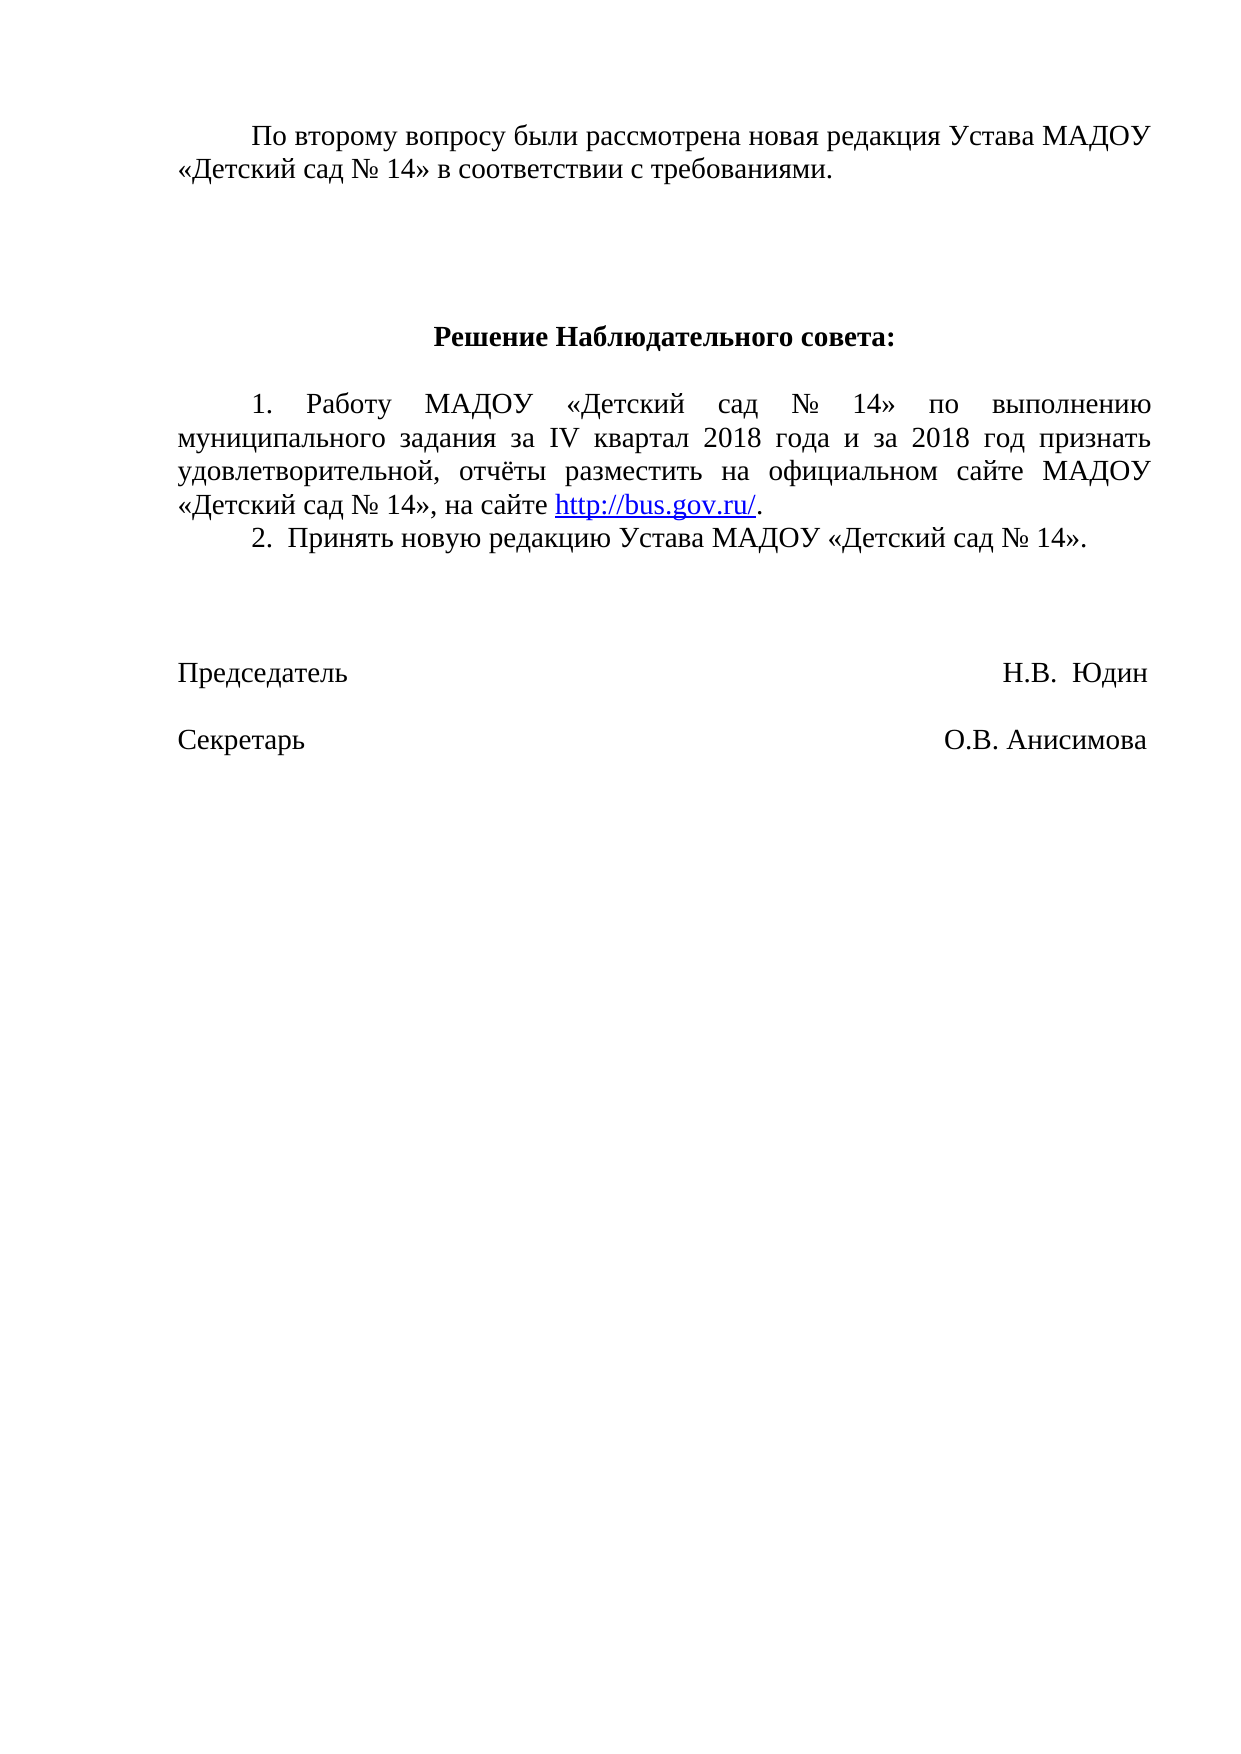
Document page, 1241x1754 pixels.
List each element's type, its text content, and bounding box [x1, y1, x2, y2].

text 1. Работу МАДОУ «Детский сад № 14» по выполнению муниципального задания за IV квартал 2018 года и за 2018 год признать удовлетворительной, отчёты разместить на официальном сайте МАДОУ «Детский сад № 14», на сайте http://bus.gov.ru/. [177, 386, 1152, 521]
text Председатель Н.В. Юдин [177, 655, 1152, 688]
text По второму вопросу были рассмотрена новая редакция Устава МАДОУ «Детский сад № 14» в соответствии с требованиями. [177, 118, 1152, 185]
text Секретарь О.В. Анисимова [177, 722, 1152, 755]
text 2. Принять новую редакцию Устава МАДОУ «Детский сад № 14». [177, 521, 1152, 554]
text Решение Наблюдательного совета: [177, 319, 1152, 353]
